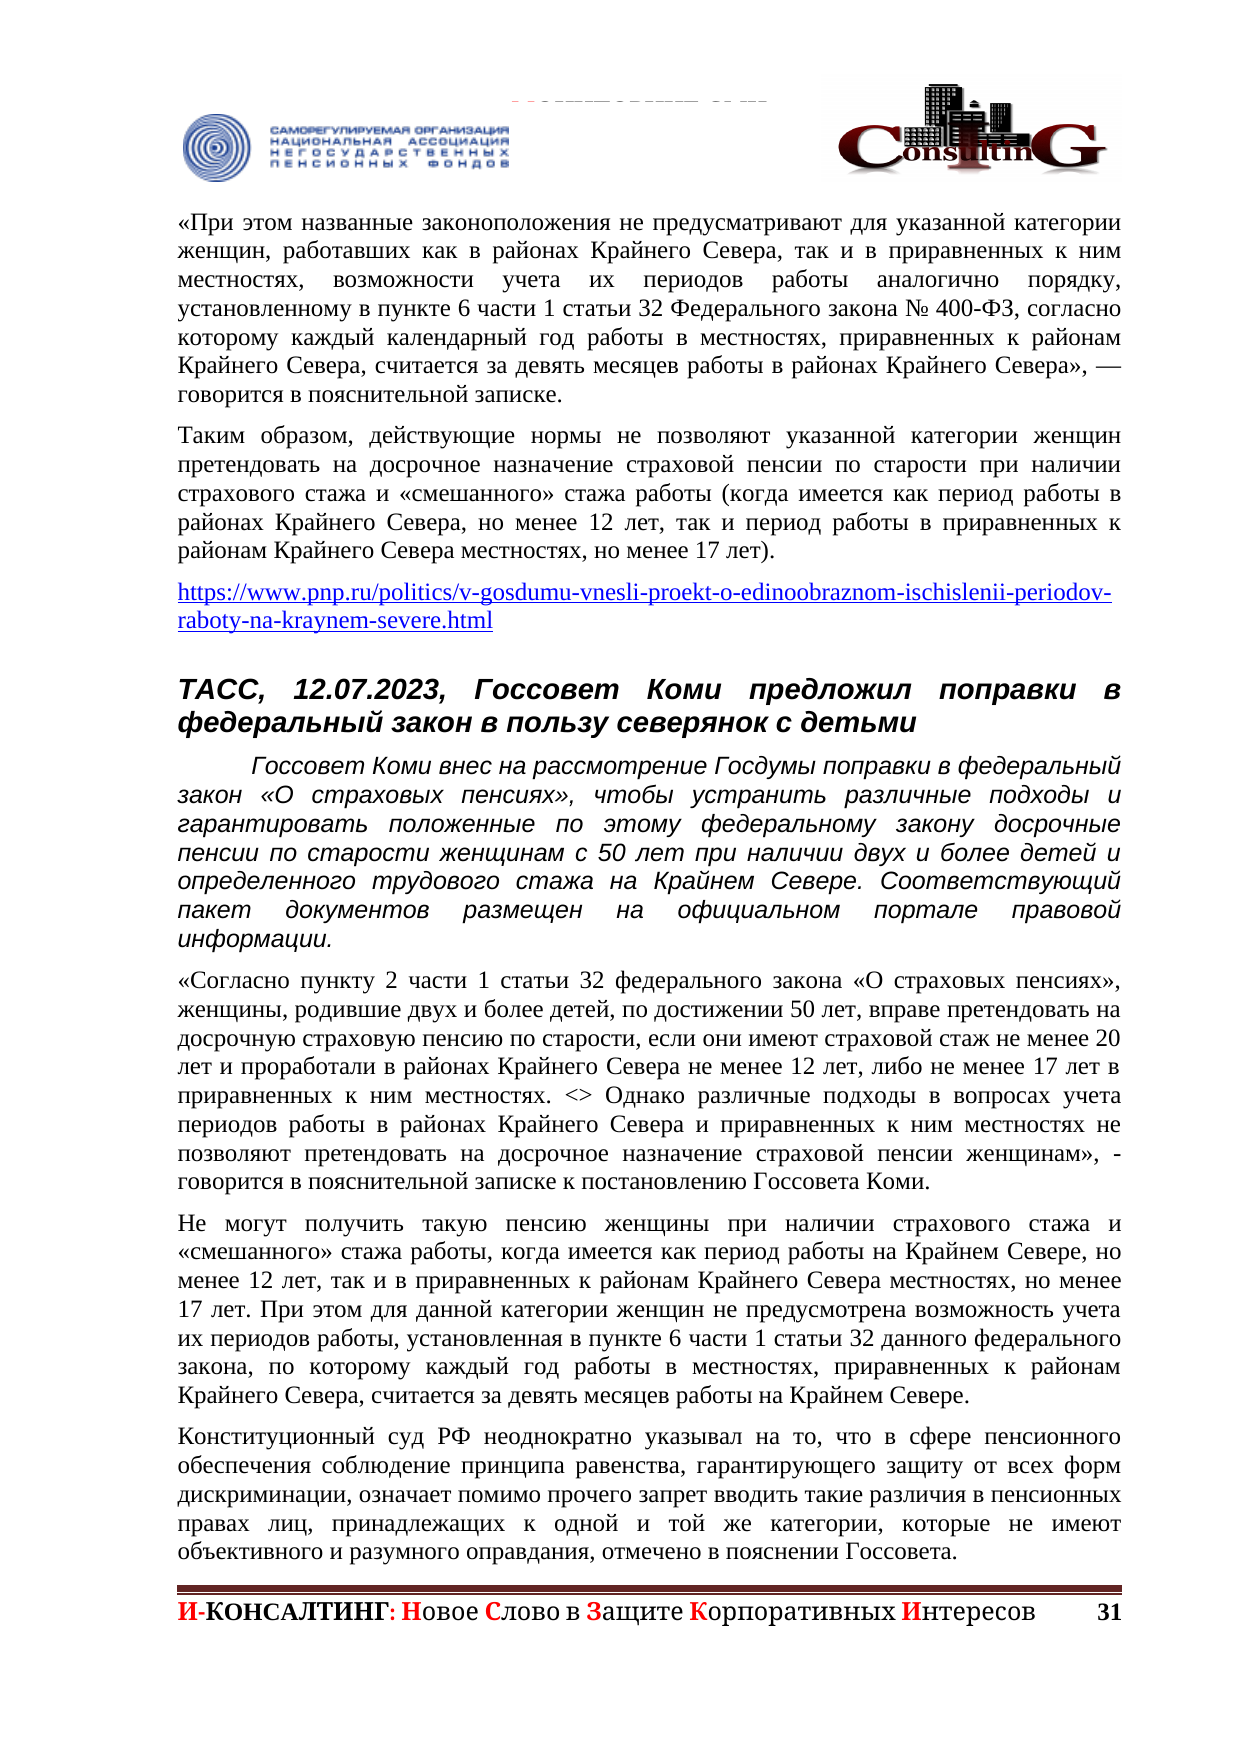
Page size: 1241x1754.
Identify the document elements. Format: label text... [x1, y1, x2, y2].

text «При этом названные законоположения не предусматривают для указанной категории женщин, работавших как в районах Крайнего Севера, так и в приравненных к ним местностях, возможности учета их периодов работы аналогично порядку, установленному в пункте 6 части 1 статьи 32 Федерального закона № 400-ФЗ, согласно которому каждый календарный год работы в местностях, приравненных к районам Крайнего Севера, считается за девять месяцев работы в районах Крайнего Севера», — говорится в пояснительной записке. [177, 207, 1122, 408]
text «Согласно пункту 2 части 1 статьи 32 федерального закона «О страховых пенсиях», женщины, родившие двух и более детей, по достижении 50 лет, вправе претендовать на досрочную страховую пенсию по старости, если они имеют страховой стаж не менее 20 лет и проработали в районах Крайнего Севера не менее 12 лет, либо не менее 17 лет в приравненных к ним местностях. <> Однако различные подходы в вопросах учета периодов работы в районах Крайнего Севера и приравненных к ним местностях не позволяют претендовать на досрочное назначение страховой пенсии женщинам», - говорится в пояснительной записке к постановлению Госсовета Коми. [177, 965, 1122, 1195]
picture [183, 114, 509, 182]
text Конституционный суд РФ неоднократно указывал на то, что в сфере пенсионного обеспечения соблюдение принципа равенства, гарантирующего защиту от всех форм дискриминации, означает помимо прочего запрет вводить такие различия в пенсионных правах лиц, принадлежащих к одной и той же категории, которые не имеют объективного и разумного оправдания, отмечено в пояснении Госсовета. [177, 1421, 1122, 1565]
picture [821, 73, 1122, 182]
text Таким образом, действующие нормы не позволяют указанной категории женщин претендовать на досрочное назначение страховой пенсии по старости при наличии страхового стажа и «смешанного» стажа работы (когда имеется как период работы в районах Крайнего Севера, но менее 12 лет, так и период работы в приравненных к районам Крайнего Севера местностях, но менее 17 лет). [177, 421, 1122, 564]
text Не могут получить такую пенсию женщины при наличии страхового стажа и «смешанного» стажа работы, когда имеется как период работы на Крайнем Севере, но менее 12 лет, так и в приравненных к районам Крайнего Севера местностях, но менее 17 лет. При этом для данной категории женщин не предусмотрена возможность учета их периодов работы, установленная в пункте 6 части 1 статьи 32 данного федерального закона, по которому каждый год работы в местностях, приравненных к районам Крайнего Севера, считается за девять месяцев работы на Крайнем Севере. [177, 1208, 1122, 1409]
text https://www.pnp.ru/politics/v-gosdumu-vnesli-proekt-o-edinoobraznom-ischislenii-periodov-raboty-na-kraynem-severe.html [177, 577, 1122, 634]
subtitle Госсовет Коми внес на рассмотрение Госдумы поправки в федеральный закон «О страховых пенсиях», чтобы устранить различные подходы и гарантировать положенные по этому федеральному закону досрочные пенсии по старости женщинам с 50 лет при наличии двух и более детей и определенного трудового стажа на Крайнем Севере. Соответствующий пакет документов размещен на официальном портале правовой информации. [177, 751, 1122, 953]
subtitle ТАСС, 12.07.2023, Госсовет Коми предложил поправки в федеральный закон в пользу северянок с детьми [177, 672, 1122, 739]
